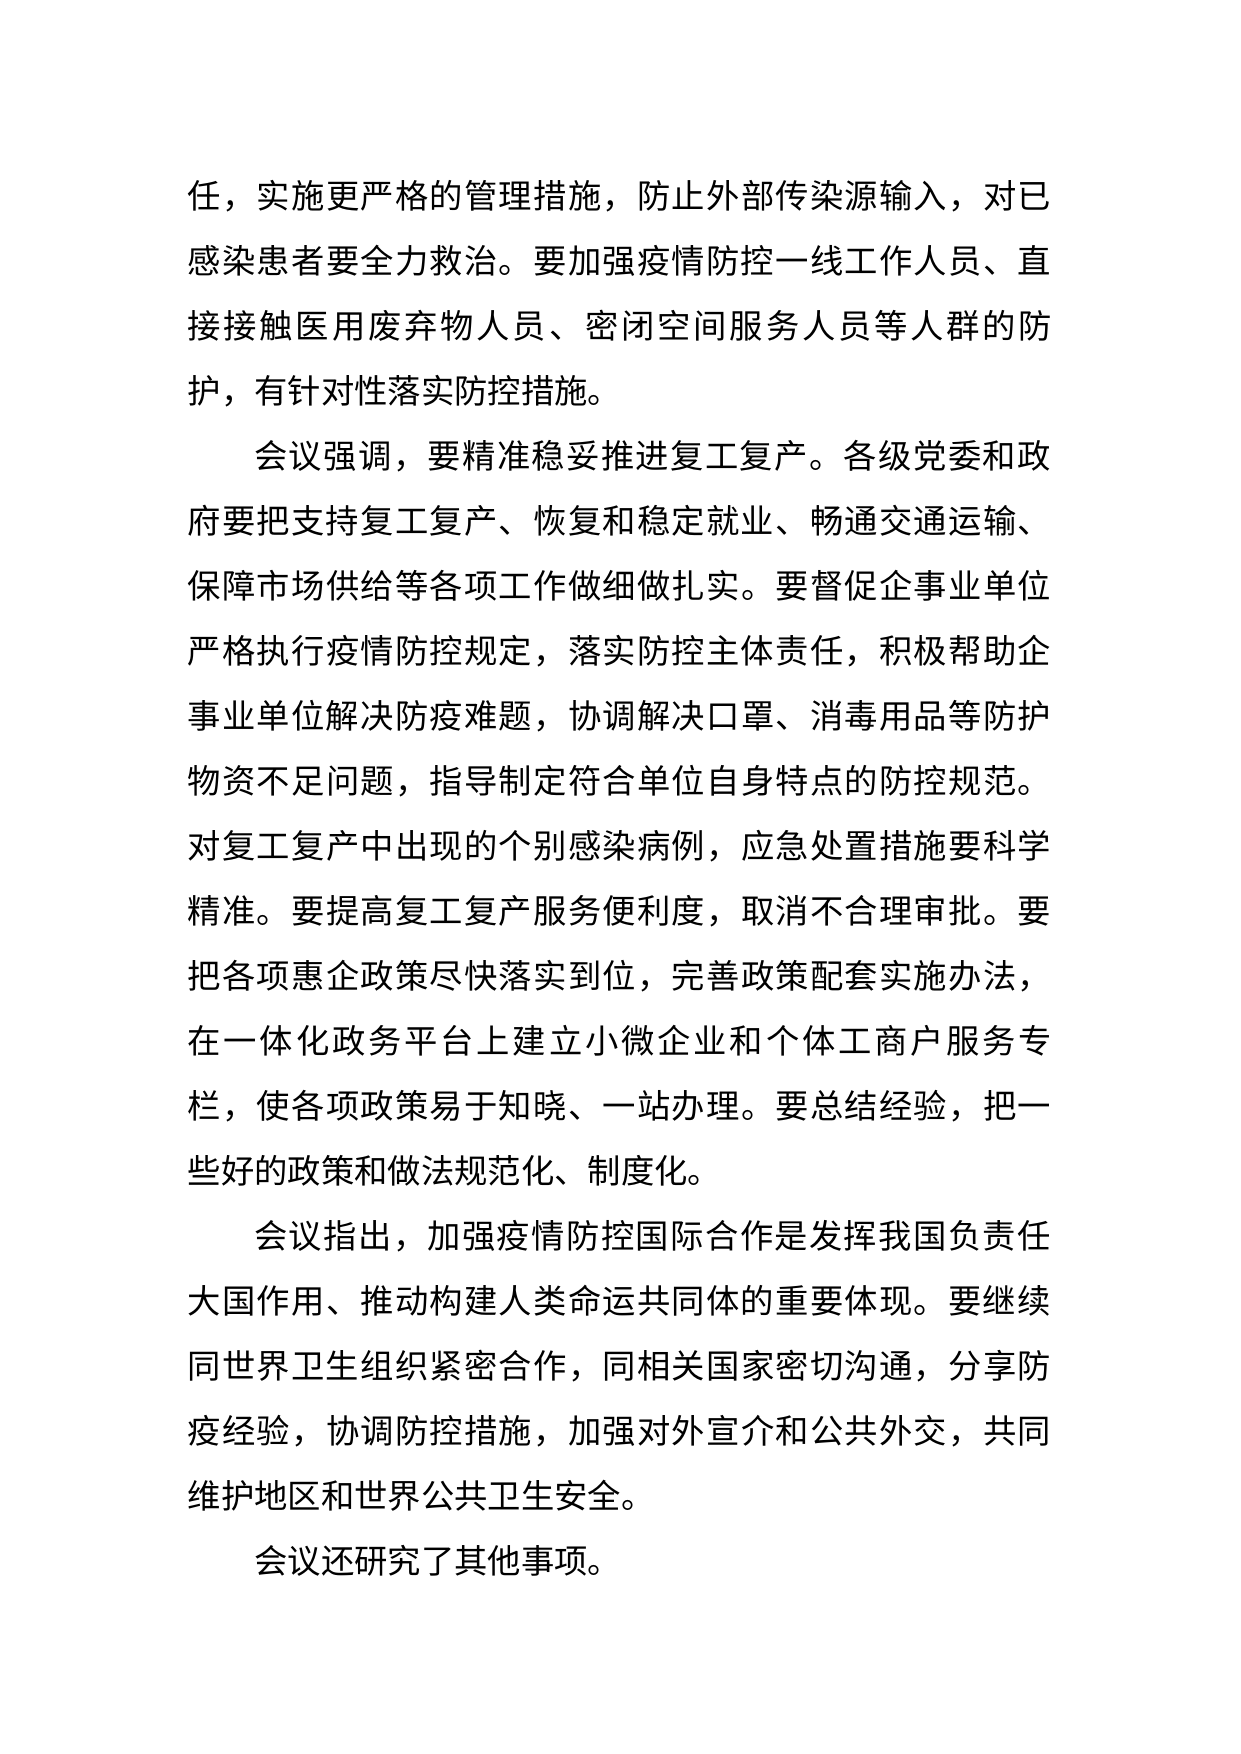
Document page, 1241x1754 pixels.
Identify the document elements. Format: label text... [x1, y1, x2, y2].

text 会议指出，加强疫情防控国际合作是发挥我国负责任大国作用、推动构建人类命运共同体的重要体现。要继续同世界卫生组织紧密合作，同相关国家密切沟通，分享防疫经验，协调防控措施，加强对外宣介和公共外交，共同维护地区和世界公共卫生安全。 [187, 1202, 1053, 1527]
text 会议强调，要精准稳妥推进复工复产。各级党委和政府要把支持复工复产、恢复和稳定就业、畅通交通运输、保障市场供给等各项工作做细做扎实。要督促企事业单位严格执行疫情防控规定，落实防控主体责任，积极帮助企事业单位解决防疫难题，协调解决口罩、消毒用品等防护物资不足问题，指导制定符合单位自身特点的防控规范。对复工复产中出现的个别感染病例，应急处置措施要科学精准。要提高复工复产服务便利度，取消不合理审批。要把各项惠企政策尽快落实到位，完善政策配套实施办法，在一体化政务平台上建立小微企业和个体工商户服务专栏，使各项政策易于知晓、一站办理。要总结经验，把一些好的政策和做法规范化、制度化。 [187, 422, 1053, 1202]
text 会议还研究了其他事项。 [187, 1527, 1053, 1592]
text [187, 162, 1053, 422]
